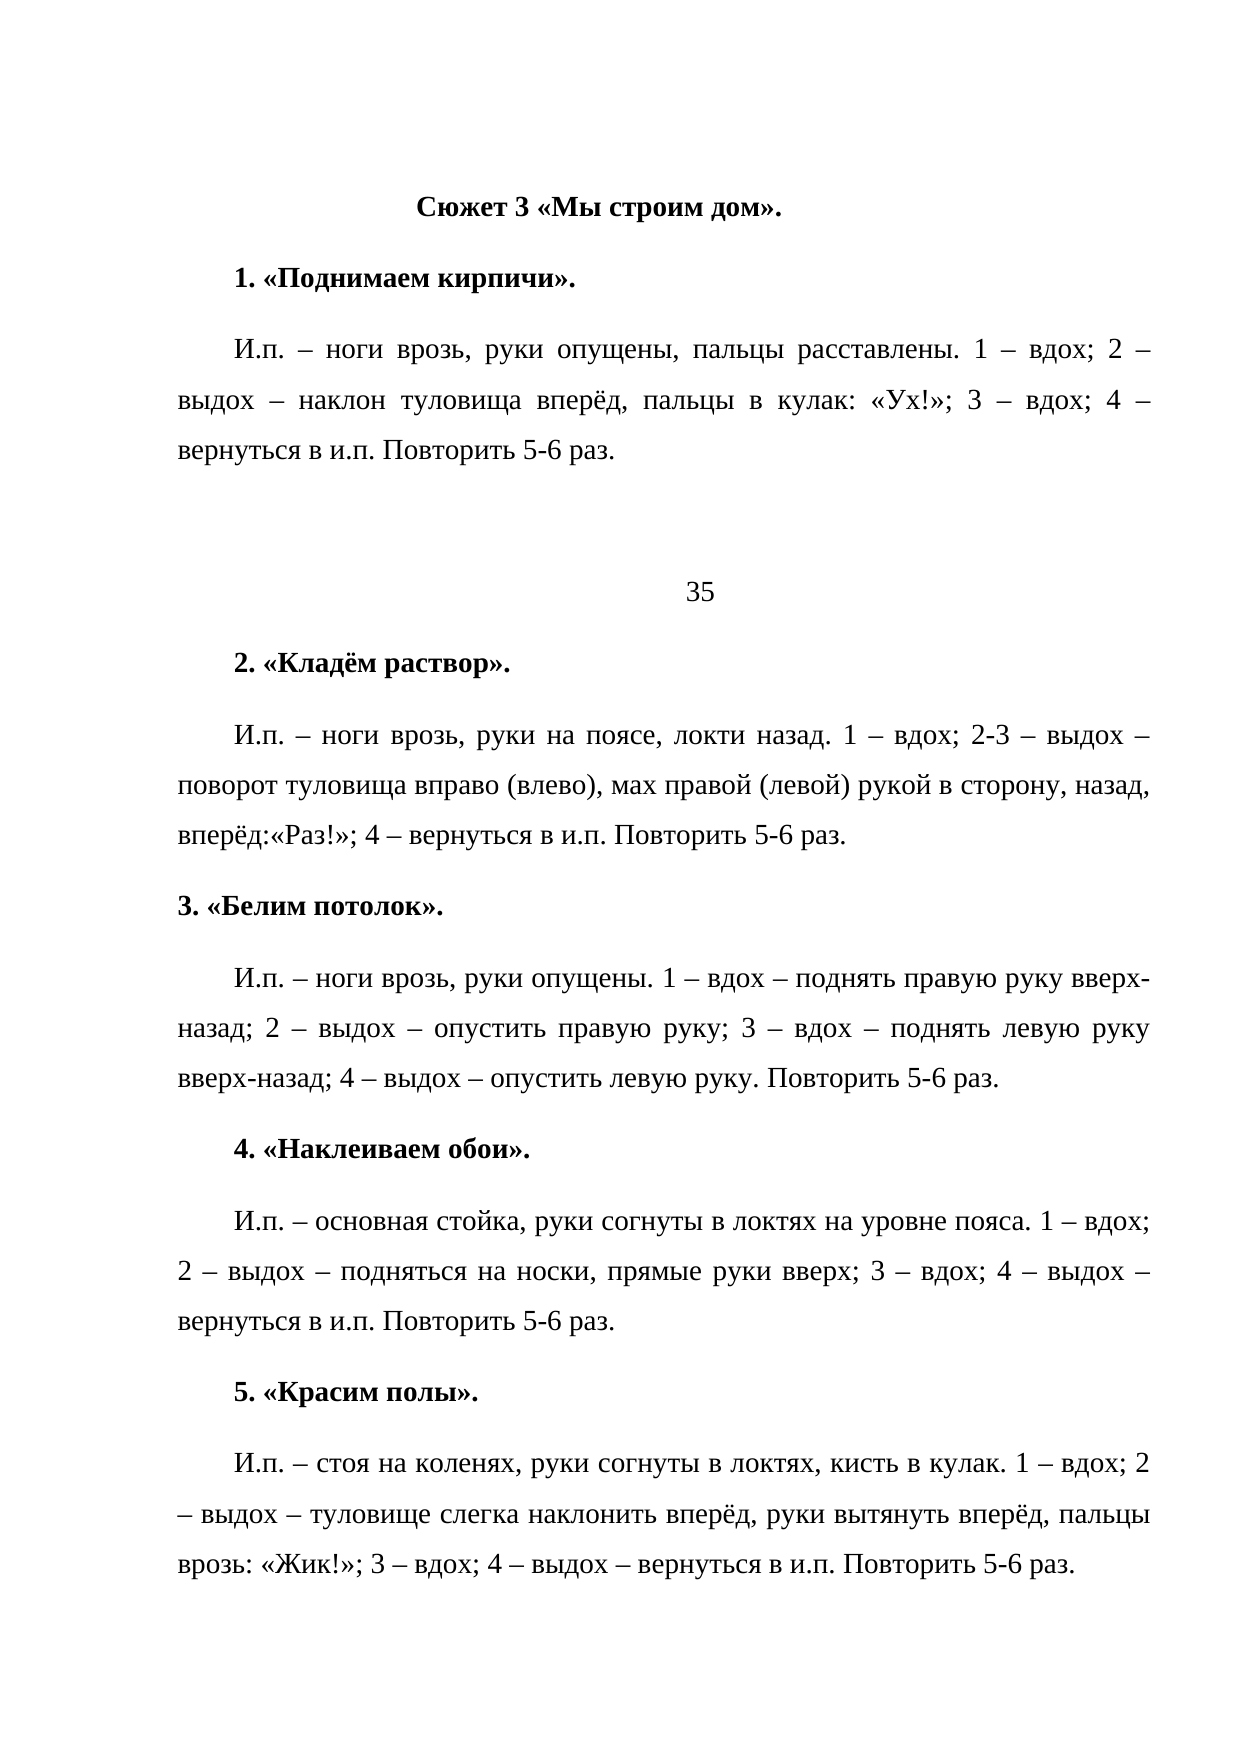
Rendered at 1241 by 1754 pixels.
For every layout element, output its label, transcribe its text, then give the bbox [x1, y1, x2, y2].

text 1. «Поднимаем кирпичи». [177, 260, 1152, 294]
text 35 [177, 574, 1152, 608]
text И.п. – основная стойка, руки согнуты в локтях на уровне пояса. 1 – вдох; 2 – выдох – подняться на носки, прямые руки вверх; 3 – вдох; 4 – выдох – вернуться в и.п. Повторить 5-6 раз. [177, 1203, 1152, 1337]
text 3. «Белим потолок». [177, 888, 1152, 922]
text Сюжет 3 «Мы строим дом». [177, 189, 1152, 223]
text И.п. – стоя на коленях, руки согнуты в локтях, кисть в кулак. 1 – вдох; 2 – выдох – туловище слегка наклонить вперёд, руки вытянуть вперёд, пальцы врозь: «Жик!»; 3 – вдох; 4 – выдох – вернуться в и.п. Повторить 5-6 раз. [177, 1446, 1152, 1580]
text 2. «Кладём раствор». [177, 646, 1152, 679]
text 4. «Наклеиваем обои». [177, 1131, 1152, 1165]
text 5. «Красим полы». [177, 1374, 1152, 1408]
text И.п. – ноги врозь, руки опущены. 1 – вдох – поднять правую руку вверх-назад; 2 – выдох – опустить правую руку; 3 – вдох – поднять левую руку вверх-назад; 4 – выдох – опустить левую руку. Повторить 5-6 раз. [177, 960, 1152, 1094]
text И.п. – ноги врозь, руки на поясе, локти назад. 1 – вдох; 2-3 – выдох – поворот туловища вправо (влево), мах правой (левой) рукой в сторону, назад, вперёд:«Раз!»; 4 – вернуться в и.п. Повторить 5-6 раз. [177, 717, 1152, 851]
text И.п. – ноги врозь, руки опущены, пальцы расставлены. 1 – вдох; 2 – выдох – наклон туловища вперёд, пальцы в кулак: «Ух!»; 3 – вдох; 4 – вернуться в и.п. Повторить 5-6 раз. [177, 332, 1152, 466]
